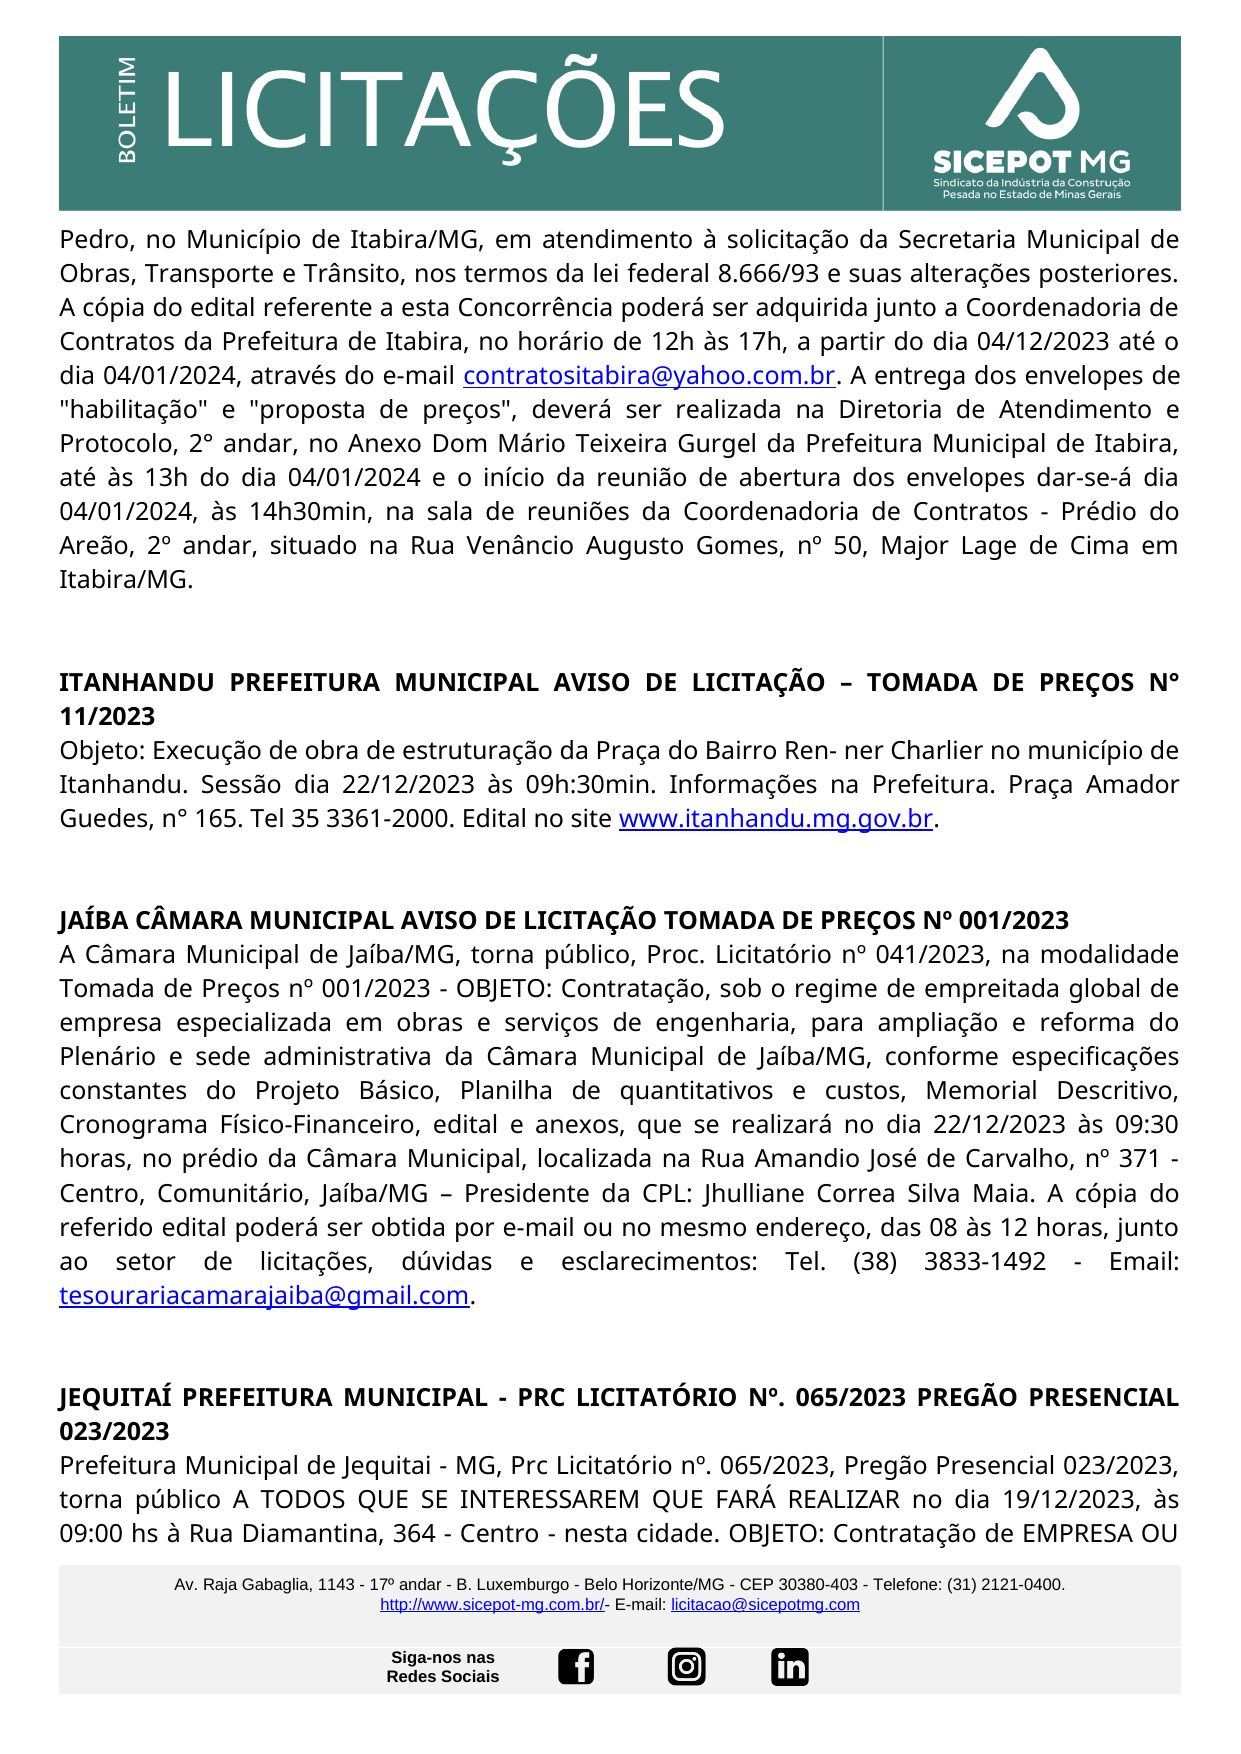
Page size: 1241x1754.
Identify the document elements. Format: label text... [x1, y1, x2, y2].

text JAÍBA CÂMARA MUNICIPAL AVISO DE LICITAÇÃO TOMADA DE PREÇOS Nº 001/2023 [59, 903, 1181, 937]
picture [667, 1647, 706, 1686]
text A Câmara Municipal de Jaíba/MG, torna público, Proc. Licitatório nº 041/2023, na modalidade Tomada de Preços nº 001/2023 - OBJETO: Contratação, sob o regime de empreitada global de empresa especializada em obras e serviços de engenharia, para ampliação e reforma do Plenário e sede administrativa da Câmara Municipal de Jaíba/MG, conforme especificações constantes do Projeto Básico, Planilha de quantitativos e custos, Memorial Descritivo, Cronograma Físico-Financeiro, edital e anexos, que se realizará no dia 22/12/2023 às 09:30 horas, no prédio da Câmara Municipal, localizada na Rua Amandio José de Carvalho, nº 371 - Centro, Comunitário, Jaíba/MG – Presidente da CPL: Jhulliane Correa Silva Maia. A cópia do referido edital poderá ser obtida por e-mail ou no mesmo endereço, das 08 às 12 horas, junto ao setor de licitações, dúvidas e esclarecimentos: Tel. (38) 3833-1492 - Email: tesourariacamarajaiba@gmail.com. [59, 937, 1181, 1311]
text Objeto: Execução de obra de estruturação da Praça do Bairro Ren- ner Charlier no município de Itanhandu. Sessão dia 22/12/2023 às 09h:30min. Informações na Prefeitura. Praça Amador Guedes, n° 165. Tel 35 3361-2000. Edital no site www.itanhandu.mg.gov.br. [59, 732, 1181, 834]
picture [771, 1648, 809, 1686]
text JEQUITAÍ PREFEITURA MUNICIPAL - PRC LICITATÓRIO Nº. 065/2023 PREGÃO PRESENCIAL 023/2023 [59, 1379, 1181, 1448]
picture [59, 36, 1181, 211]
text ITANHANDU PREFEITURA MUNICIPAL AVISO DE LICITAÇÃO – TOMADA DE PREÇOS N° 11/2023 [59, 664, 1181, 732]
picture [557, 1648, 594, 1685]
